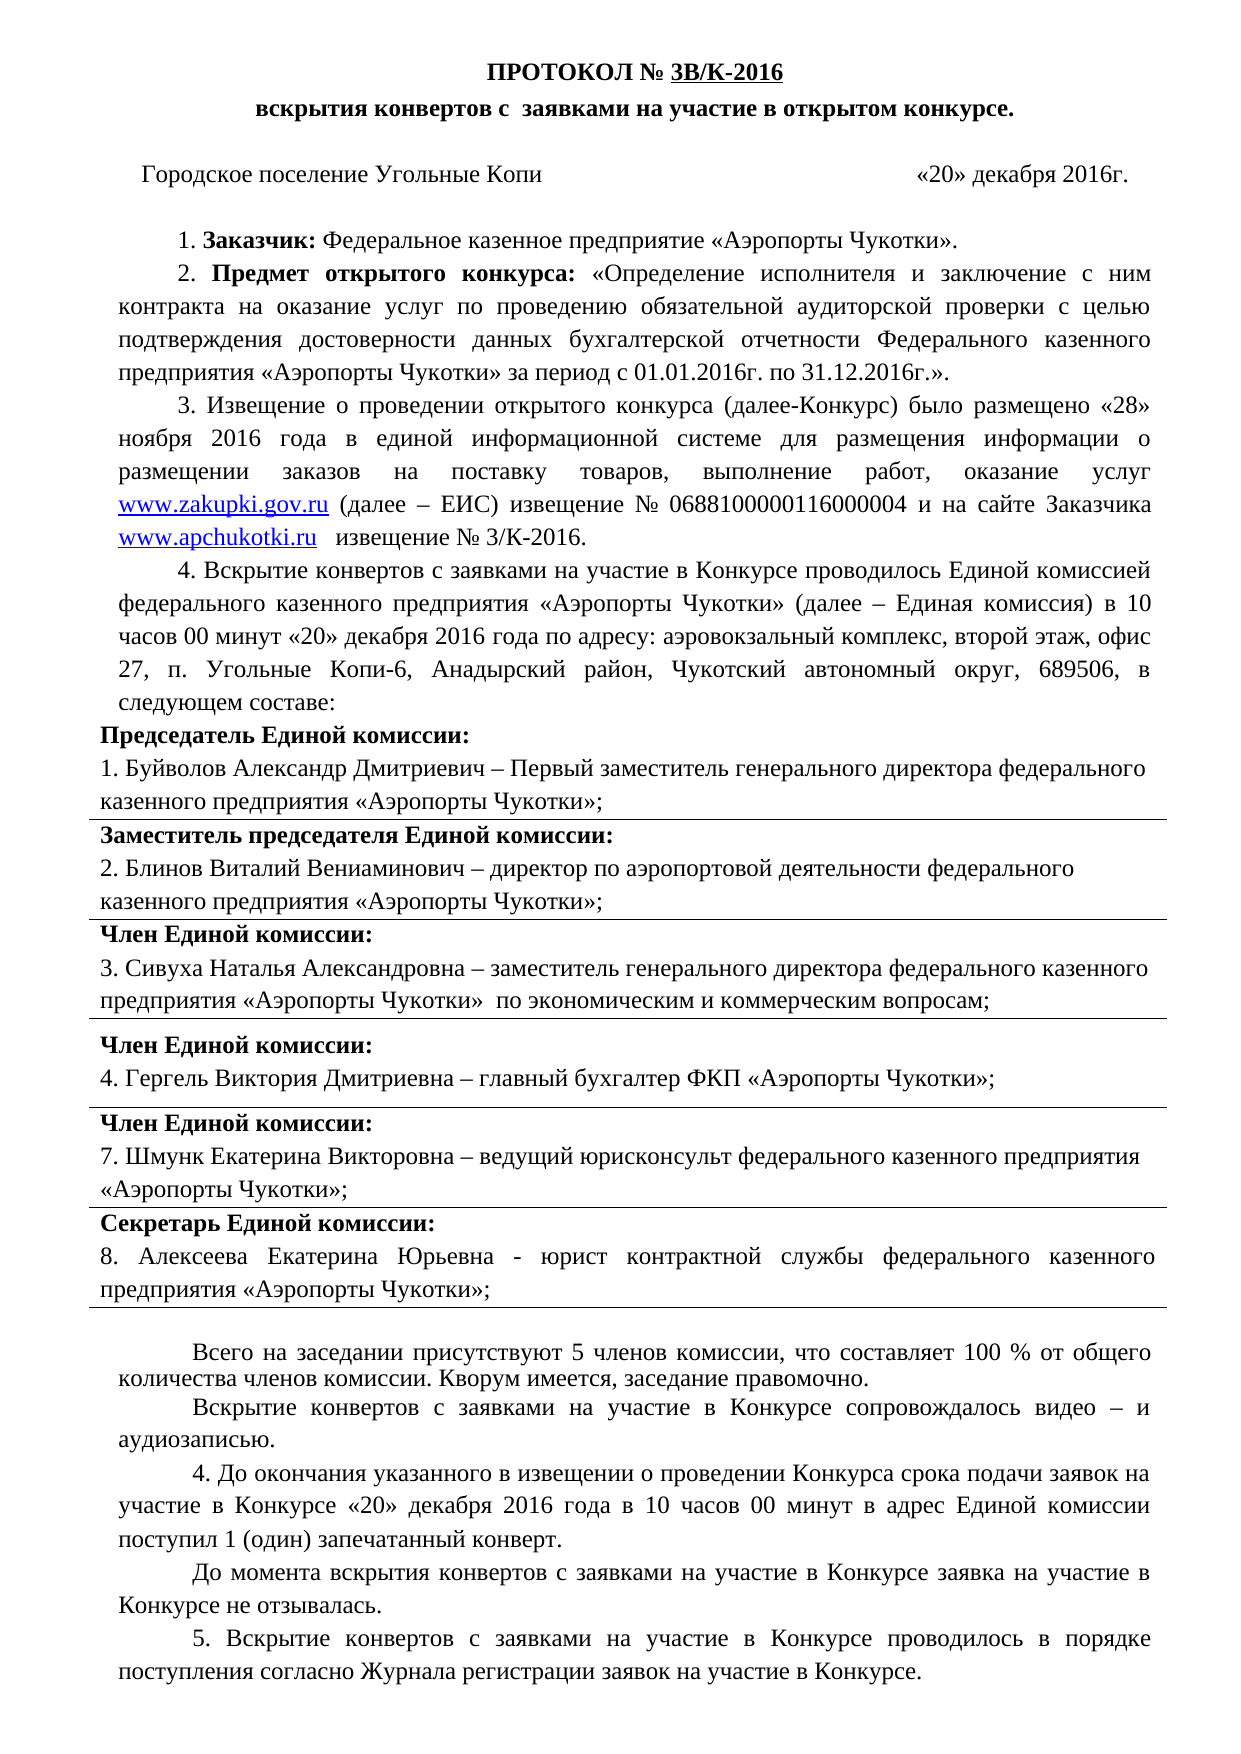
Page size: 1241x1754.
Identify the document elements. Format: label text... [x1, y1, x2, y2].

text вскрытия конвертов с заявками на участие в открытом конкурсе. [118, 93, 1152, 122]
text ПРОТОКОЛ № 3В/К-2016 [118, 57, 1152, 86]
text До момента вскрытия конвертов с заявками на участие в Конкурсе заявка на участие в Конкурсе не отзывалась. [118, 1557, 1152, 1618]
text Городское поселение Угольные Копи «20» декабря 2016г. [118, 159, 1152, 188]
text 1. Заказчик: Федеральное казенное предприятие «Аэропорты Чукотки». [118, 225, 1152, 254]
table_cell Член Единой комиссии: 4. Гергель Виктория Дмитриевна – главный бухгалтер ФКП «Аэропорты Чукотки»; [89, 1019, 1167, 1107]
table_cell Секретарь Единой комиссии: 8. Алексеева Екатерина Юрьевна - юрист контрактной службы федерального казенного предприятия «Аэропорты Чукотки»; [89, 1208, 1167, 1307]
text Вскрытие конвертов с заявками на участие в Конкурсе сопровождалось видео – и аудиозаписью. [118, 1392, 1152, 1453]
table_header Председатель Единой комиссии: 1. Буйволов Александр Дмитриевич – Первый заместитель генерального директора федерального казенного предприятия «Аэропорты Чукотки»; [89, 720, 1167, 819]
text 4. До окончания указанного в извещении о проведении Конкурса срока подачи заявок на участие в Конкурсе «20» декабря 2016 года в 10 часов 00 минут в адрес Единой комиссии поступил 1 (один) запечатанный конверт. [118, 1458, 1152, 1552]
text 3. Извещение о проведении открытого конкурса (далее-Конкурс) было размещено «28» ноября 2016 года в единой информационной системе для размещения информации о размещении заказов на поставку товаров, выполнение работ, оказание услуг www.zakupki.gov.ru (далее – ЕИС) извещение № 0688100000116000004 и на сайте Заказчика www.apchukotki.ru извещение № 3/К-2016. [118, 390, 1152, 551]
table_cell Член Единой комиссии: 3. Сивуха Наталья Александровна – заместитель генерального директора федерального казенного предприятия «Аэропорты Чукотки» по экономическим и коммерческим вопросам; [89, 920, 1167, 1018]
text 4. Вскрытие конвертов с заявками на участие в Конкурсе проводилось Единой комиссией федерального казенного предприятия «Аэропорты Чукотки» (далее – Единая комиссия) в 10 часов 00 минут «20» декабря 2016 года по адресу: аэровокзальный комплекс, второй этаж, офис 27, п. Угольные Копи-6, Анадырский район, Чукотский автономный округ, 689506, в следующем составе: [118, 555, 1152, 716]
text 2. Предмет открытого конкурса: «Определение исполнителя и заключение с ним контракта на оказание услуг по проведению обязательной аудиторской проверки с целью подтверждения достоверности данных бухгалтерской отчетности Федерального казенного предприятия «Аэропорты Чукотки» за период с 01.01.2016г. по 31.12.2016г.». [118, 258, 1152, 386]
table_cell Член Единой комиссии: 7. Шмунк Екатерина Викторовна – ведущий юрисконсульт федерального казенного предприятия «Аэропорты Чукотки»; [89, 1108, 1167, 1207]
text 5. Вскрытие конвертов с заявками на участие в Конкурсе проводилось в порядке поступления согласно Журнала регистрации заявок на участие в Конкурсе. [118, 1623, 1152, 1684]
table_cell Заместитель председателя Единой комиссии: 2. Блинов Виталий Вениаминович – директор по аэропортовой деятельности федерального казенного предприятия «Аэропорты Чукотки»; [89, 820, 1167, 918]
text Всего на заседании присутствуют 5 членов комиссии, что составляет 100 % от общего количества членов комиссии. Кворум имеется, заседание правомочно. [118, 1340, 1152, 1392]
